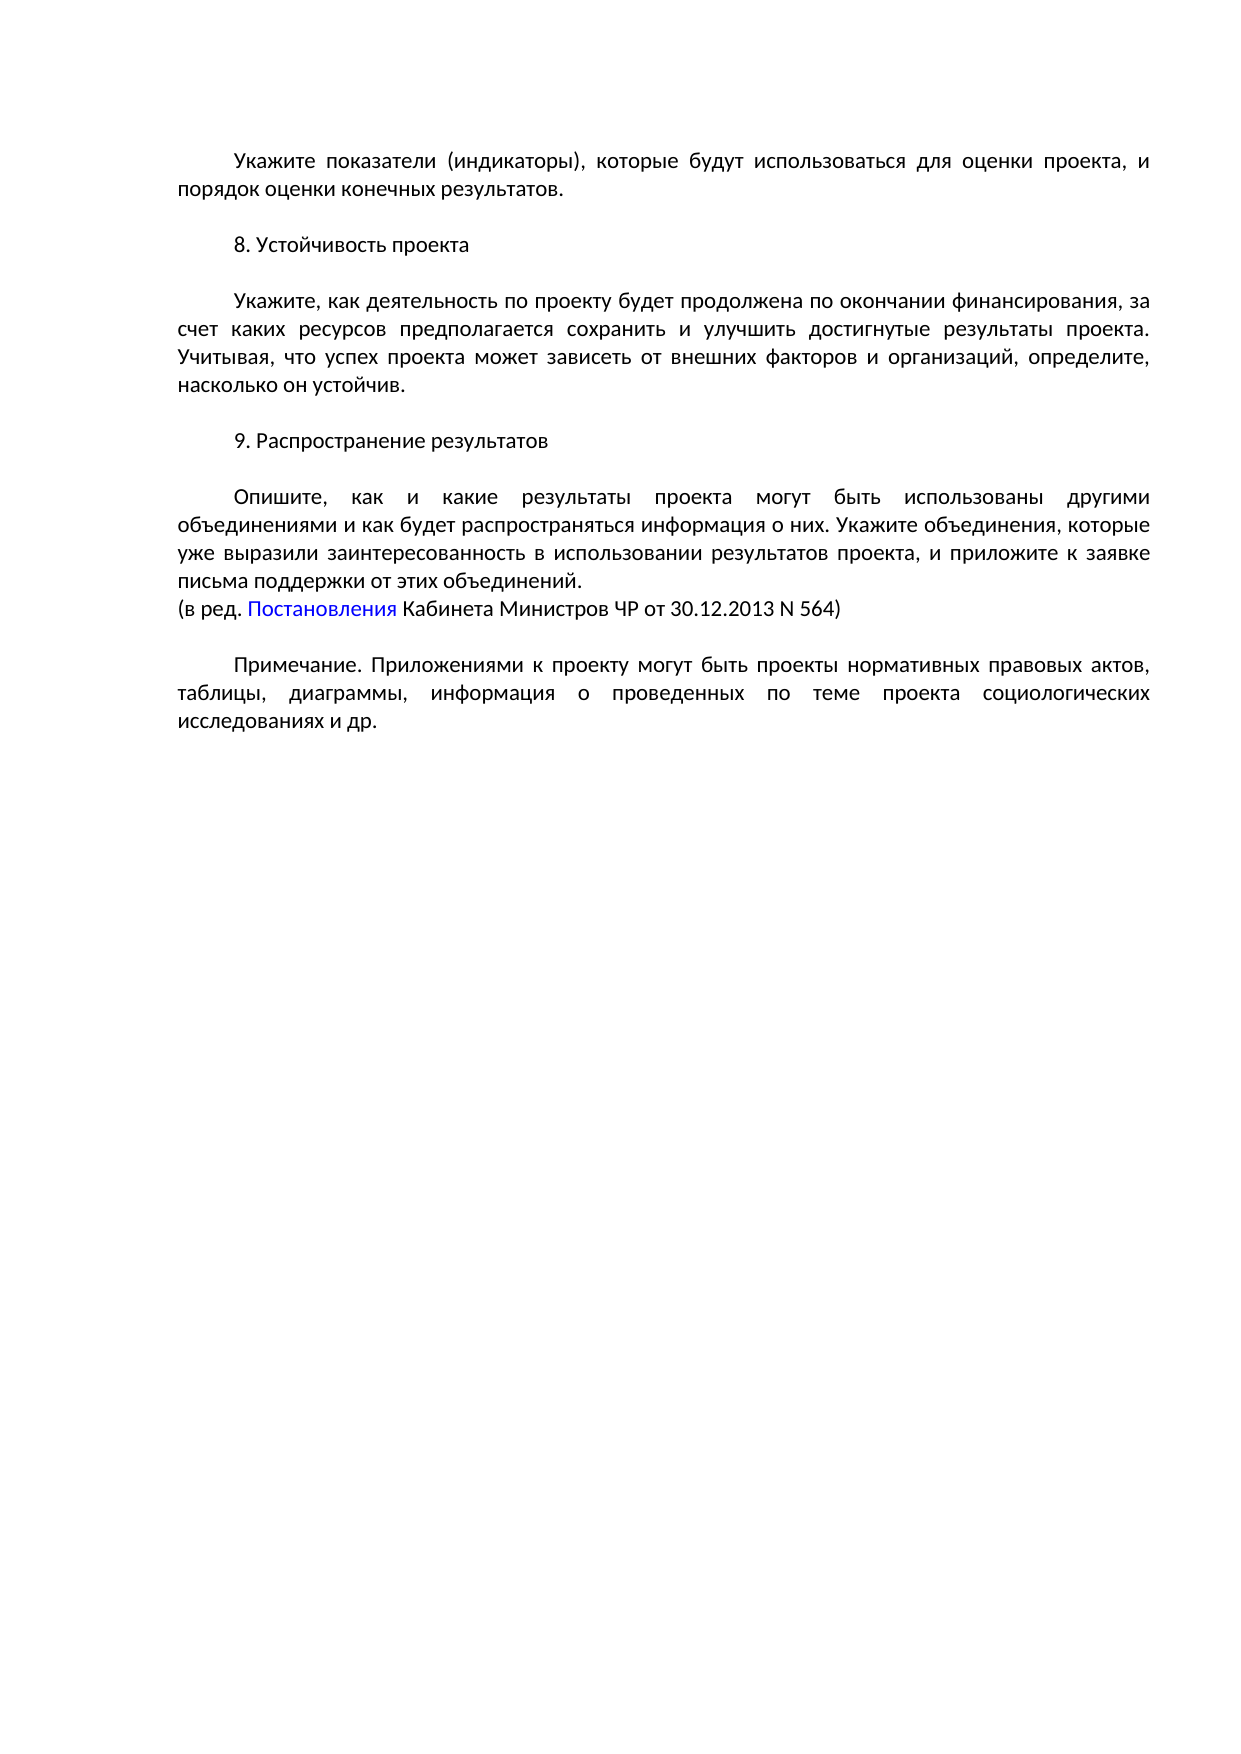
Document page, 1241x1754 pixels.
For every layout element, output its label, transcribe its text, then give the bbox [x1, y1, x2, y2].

text (в ред. Постановления Кабинета Министров ЧР от 30.12.2013 N 564) [177, 594, 1152, 622]
text Укажите показатели (индикаторы), которые будут использоваться для оценки проекта, и порядок оценки конечных результатов. [177, 146, 1152, 202]
text Укажите, как деятельность по проекту будет продолжена по окончании финансирования, за счет каких ресурсов предполагается сохранить и улучшить достигнутые результаты проекта. Учитывая, что успех проекта может зависеть от внешних факторов и организаций, определите, насколько он устойчив. [177, 286, 1152, 398]
text Опишите, как и какие результаты проекта могут быть использованы другими объединениями и как будет распространяться информация о них. Укажите объединения, которые уже выразили заинтересованность в использовании результатов проекта, и приложите к заявке письма поддержки от этих объединений. [177, 482, 1152, 594]
text 9. Распространение результатов [177, 426, 1152, 454]
text 8. Устойчивость проекта [177, 230, 1152, 258]
text Примечание. Приложениями к проекту могут быть проекты нормативных правовых актов, таблицы, диаграммы, информация о проведенных по теме проекта социологических исследованиях и др. [177, 651, 1152, 734]
